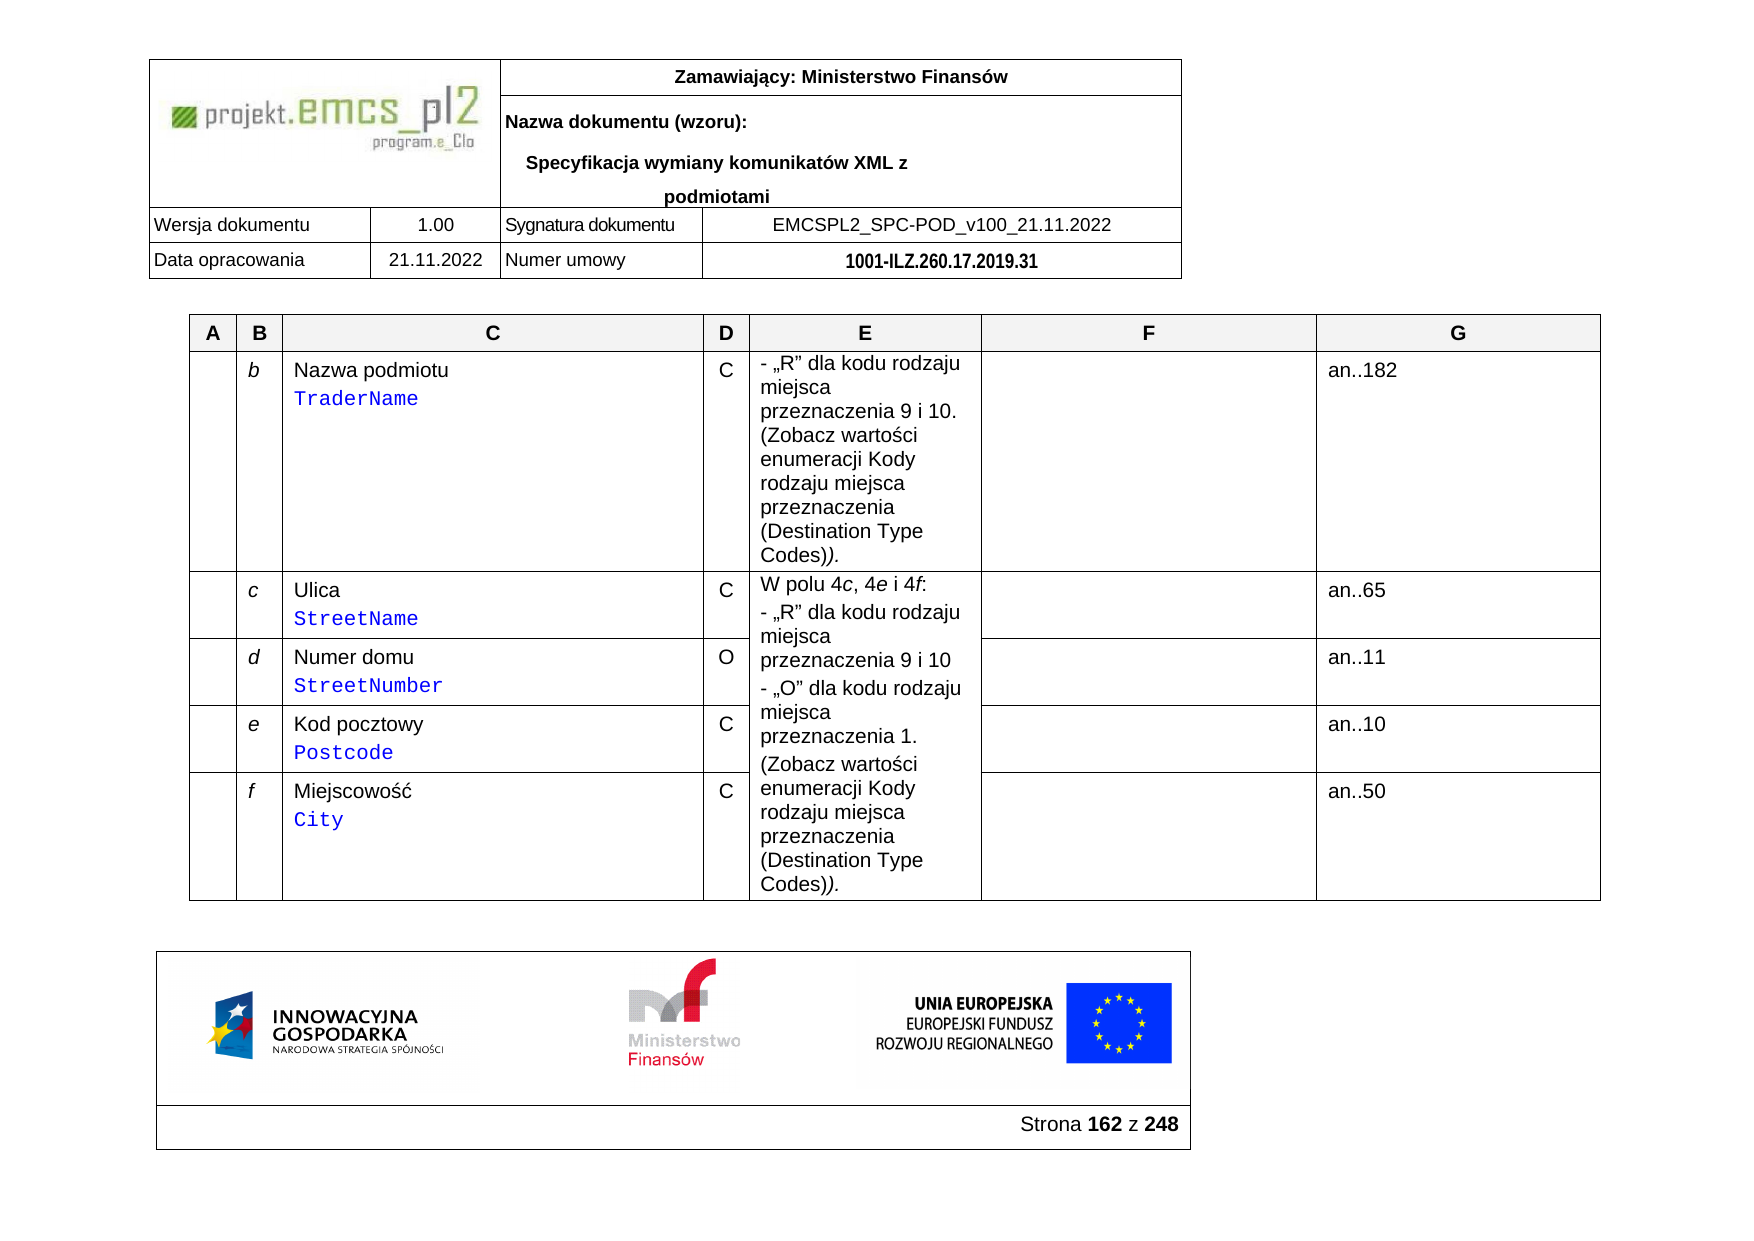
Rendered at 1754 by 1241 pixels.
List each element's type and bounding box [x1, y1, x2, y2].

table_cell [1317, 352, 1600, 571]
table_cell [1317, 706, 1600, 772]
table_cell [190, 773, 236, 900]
picture [855, 957, 1191, 1089]
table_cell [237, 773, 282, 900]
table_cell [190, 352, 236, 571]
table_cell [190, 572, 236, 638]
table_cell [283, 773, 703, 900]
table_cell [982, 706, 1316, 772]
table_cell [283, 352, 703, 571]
picture [167, 957, 481, 1093]
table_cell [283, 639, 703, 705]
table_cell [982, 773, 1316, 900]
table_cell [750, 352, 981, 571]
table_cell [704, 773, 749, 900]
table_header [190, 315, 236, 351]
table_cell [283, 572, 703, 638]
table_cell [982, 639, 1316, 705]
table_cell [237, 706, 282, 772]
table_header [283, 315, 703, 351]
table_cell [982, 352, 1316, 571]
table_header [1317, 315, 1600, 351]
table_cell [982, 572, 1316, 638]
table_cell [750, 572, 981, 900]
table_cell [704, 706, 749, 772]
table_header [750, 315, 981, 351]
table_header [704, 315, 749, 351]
picture [158, 71, 492, 162]
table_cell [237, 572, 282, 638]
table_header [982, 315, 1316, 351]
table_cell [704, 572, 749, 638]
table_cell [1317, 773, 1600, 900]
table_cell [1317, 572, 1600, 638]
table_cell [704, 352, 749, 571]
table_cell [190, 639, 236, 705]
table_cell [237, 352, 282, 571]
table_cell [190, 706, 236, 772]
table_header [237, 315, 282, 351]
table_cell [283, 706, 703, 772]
picture [629, 957, 740, 1093]
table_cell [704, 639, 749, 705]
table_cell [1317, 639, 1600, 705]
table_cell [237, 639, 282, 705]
